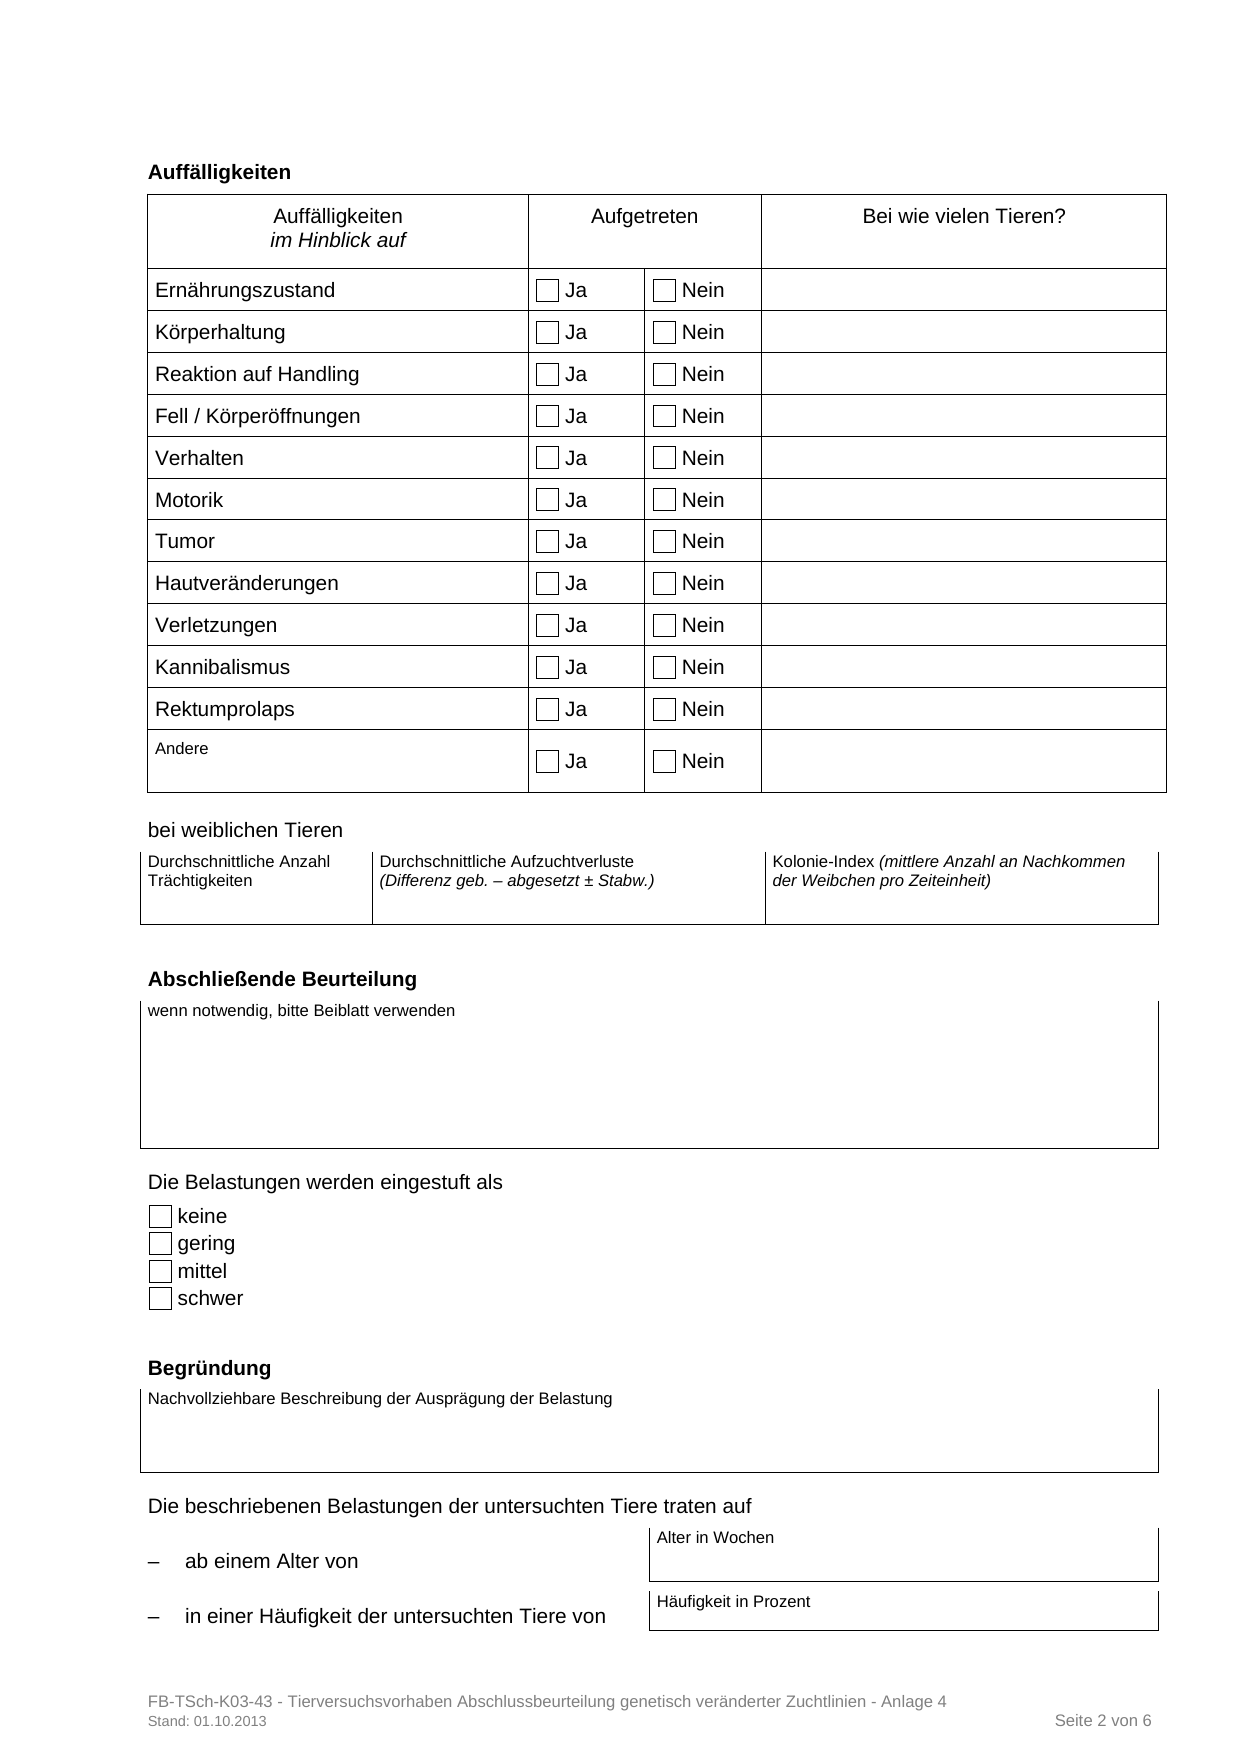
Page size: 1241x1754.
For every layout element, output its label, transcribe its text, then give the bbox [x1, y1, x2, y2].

table_cell Nein [645, 730, 761, 792]
table_cell Andere [148, 730, 528, 792]
table_cell [762, 730, 1166, 792]
table_cell [762, 604, 1166, 645]
table_cell [762, 353, 1166, 394]
table_cell Nein [645, 269, 761, 310]
table_cell Rektumprolaps [148, 688, 528, 729]
text Begründung [148, 1355, 1152, 1379]
table_cell Ja [529, 604, 644, 645]
text gering [148, 1231, 1152, 1255]
table_cell Tumor [148, 520, 528, 561]
table_cell Körperhaltung [148, 311, 528, 352]
table_header ab einem Alter von [141, 1528, 649, 1581]
table_header Durchschnittliche Aufzuchtverluste (Differenz geb. – abgesetzt ± Stabw.) [373, 852, 765, 924]
table_cell Nein [645, 437, 761, 477]
table_cell Hautveränderungen [148, 562, 528, 603]
text schwer [148, 1286, 1152, 1310]
table_cell Nein [645, 562, 761, 603]
table_cell Ja [529, 395, 644, 436]
table_cell Ja [529, 437, 644, 477]
table_cell Nein [645, 353, 761, 394]
table_cell Ja [529, 269, 644, 310]
table_header Kolonie-Index (mittlere Anzahl an Nachkommen der Weibchen pro Zeiteinheit) [766, 852, 1158, 924]
table_cell Nein [645, 311, 761, 352]
table_cell Nein [645, 688, 761, 729]
table_cell Fell / Körperöffnungen [148, 395, 528, 436]
text Abschließende Beurteilung [148, 967, 1152, 991]
table_header Auffälligkeiten im Hinblick auf [148, 195, 528, 268]
table_cell [762, 311, 1166, 352]
text mittel [148, 1259, 1152, 1283]
table_cell [762, 646, 1166, 687]
table_cell Ja [529, 311, 644, 352]
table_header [141, 1591, 649, 1630]
text keine [148, 1204, 1152, 1228]
table_cell Ja [529, 562, 644, 603]
table_cell Verhalten [148, 437, 528, 477]
table_cell [762, 479, 1166, 519]
table_header Alter in Wochen [650, 1528, 1158, 1581]
table_cell Nein [645, 604, 761, 645]
table_header Aufgetreten [529, 195, 761, 268]
table_cell [762, 520, 1166, 561]
table_header wenn notwendig, bitte Beiblatt verwenden [141, 1001, 1158, 1148]
table_cell Ernährungszustand [148, 269, 528, 310]
table_header Nachvollziehbare Beschreibung der Ausprägung der Belastung [141, 1389, 1158, 1472]
table_header Durchschnittliche Anzahl Trächtigkeiten [141, 852, 372, 924]
text Auffälligkeiten [148, 160, 1152, 184]
table_cell Reaktion auf Handling [148, 353, 528, 394]
table_cell Ja [529, 688, 644, 729]
table_cell Ja [529, 646, 644, 687]
table_cell [762, 437, 1166, 477]
text Die beschriebenen Belastungen der untersuchten Tiere traten auf [148, 1494, 1152, 1518]
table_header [650, 1591, 1158, 1630]
table_cell Nein [645, 646, 761, 687]
table_cell [762, 688, 1166, 729]
table_cell Kannibalismus [148, 646, 528, 687]
table_cell Ja [529, 520, 644, 561]
table_cell Verletzungen [148, 604, 528, 645]
table_cell Motorik [148, 479, 528, 519]
text Die Belastungen werden eingestuft als [148, 1170, 1152, 1194]
table_cell [762, 269, 1166, 310]
table_header Bei wie vielen Tieren? [762, 195, 1166, 268]
table_cell Ja [529, 730, 644, 792]
table_cell Nein [645, 479, 761, 519]
table_cell [762, 395, 1166, 436]
table_cell Nein [645, 395, 761, 436]
table_cell Ja [529, 353, 644, 394]
table_cell [762, 562, 1166, 603]
text bei weiblichen Tieren [148, 818, 1152, 842]
table_cell Ja [529, 479, 644, 519]
table_cell Nein [645, 520, 761, 561]
